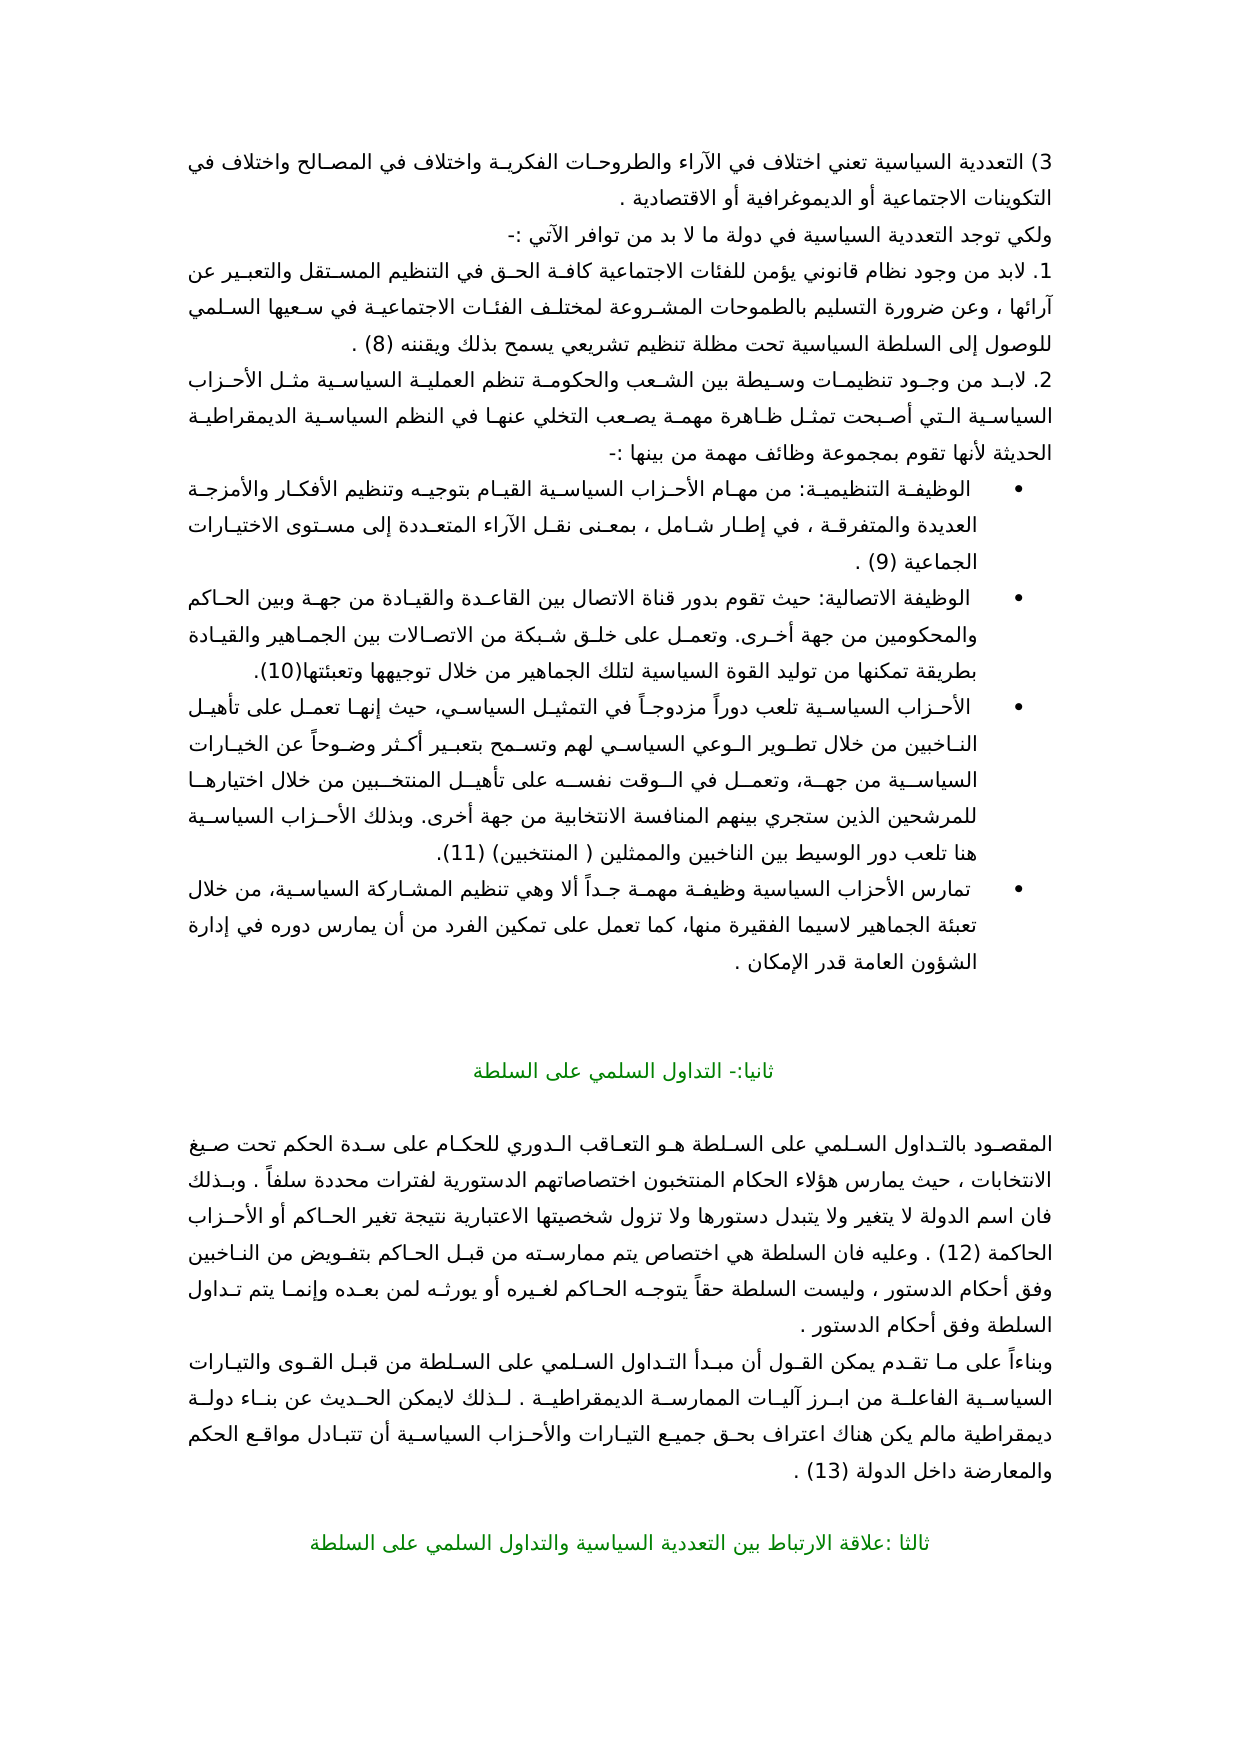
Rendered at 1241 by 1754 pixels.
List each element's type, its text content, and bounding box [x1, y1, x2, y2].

text ثالثا :علاقة الارتباط بين التعددية السياسية والتداول السلمي على السلطة [187, 1531, 1053, 1556]
text المقصود بالتداول السلمي على السلطة هو التعاقب الدوري للحكام على سدة الحكم تحت صيغ الانتخابات ، حيث يمارس هؤلاء الحكام المنتخبون اختصاصاتهم الدستورية لفترات محددة سلفاً . وبذلك فان اسم الدولة لا يتغير ولا يتبدل دستورها ولا تزول شخصيتها الاعتبارية نتيجة تغير الحاكم أو الأحزاب الحاكمة (12) . وعليه فان السلطة هي اختصاص يتم ممارسته من قبل الحاكم بتفويض من الناخبين وفق أحكام الدستور ، وليست السلطة حقاً يتوجه الحاكم لغيره أو يورثه لمن بعده وإنما يتم تداول السلطة وفق أحكام الدستور . [187, 1132, 1053, 1338]
list الوظيفة التنظيمية: من مهام الأحزاب السياسية القيام بتوجيه وتنظيم الأفكار والأمزجة العديدة والمتفرقة ، في إطار شامل ، بمعنى نقل الآراء المتعددة إلى مستوى الاختيارات الجماعية (9) . [187, 477, 1015, 574]
list الوظيفة الاتصالية: حيث تقوم بدور قناة الاتصال بين القاعدة والقيادة من جهة وبين الحاكم والمحكومين من جهة أخرى. وتعمل على خلق شبكة من الاتصالات بين الجماهير والقيادة بطريقة تمكنها من توليد القوة السياسية لتلك الجماهير من خلال توجيهها وتعبئتها(10). [187, 586, 1015, 683]
text 3) التعددية السياسية تعني اختلاف في الآراء والطروحات الفكرية واختلاف في المصالح واختلاف في التكوينات الاجتماعية أو الديموغرافية أو الاقتصادية . [187, 150, 1053, 211]
text ولكي توجد التعددية السياسية في دولة ما لا بد من توافر الآتي :- [187, 223, 1053, 247]
text ثانيا:- التداول السلمي على السلطة [187, 1059, 1053, 1083]
text 1. لابد من وجود نظام قانوني يؤمن للفئات الاجتماعية كافة الحق في التنظيم المستقل والتعبير عن آرائها ، وعن ضرورة التسليم بالطموحات المشروعة لمختلف الفئات الاجتماعية في سعيها السلمي للوصول إلى السلطة السياسية تحت مظلة تنظيم تشريعي يسمح بذلك ويقننه (8) . [187, 259, 1053, 356]
text 2. لابد من وجود تنظيمات وسيطة بين الشعب والحكومة تنظم العملية السياسية مثل الأحزاب السياسية التي أصبحت تمثل ظاهرة مهمة يصعب التخلي عنها في النظم السياسية الديمقراطية الحديثة لأنها تقوم بمجموعة وظائف مهمة من بينها :- [187, 368, 1053, 465]
list الأحزاب السياسية تلعب دوراً مزدوجاً في التمثيل السياسي، حيث إنها تعمل على تأهيل الناخبين من خلال تطوير الوعي السياسي لهم وتسمح بتعبير أكثر وضوحاً عن الخيارات السياسية من جهة، وتعمل في الوقت نفسه على تأهيل المنتخبين من خلال اختيارها للمرشحين الذين ستجري بينهم المنافسة الانتخابية من جهة أخرى. وبذلك الأحزاب السياسية هنا تلعب دور الوسيط بين الناخبين والممثلين ( المنتخبين) (11). [187, 695, 1015, 865]
text وبناءاً على ما تقدم يمكن القول أن مبدأ التداول السلمي على السلطة من قبل القوى والتيارات السياسية الفاعلة من ابرز آليات الممارسة الديمقراطية . لذلك لايمكن الحديث عن بناء دولة ديمقراطية مالم يكن هناك اعتراف بحق جميع التيارات والأحزاب السياسية أن تتبادل مواقع الحكم والمعارضة داخل الدولة (13) . [187, 1350, 1053, 1483]
list تمارس الأحزاب السياسية وظيفة مهمة جداً ألا وهي تنظيم المشاركة السياسية، من خلال تعبئة الجماهير لاسيما الفقيرة منها، كما تعمل على تمكين الفرد من أن يمارس دوره في إدارة الشؤون العامة قدر الإمكان . [187, 877, 1015, 974]
